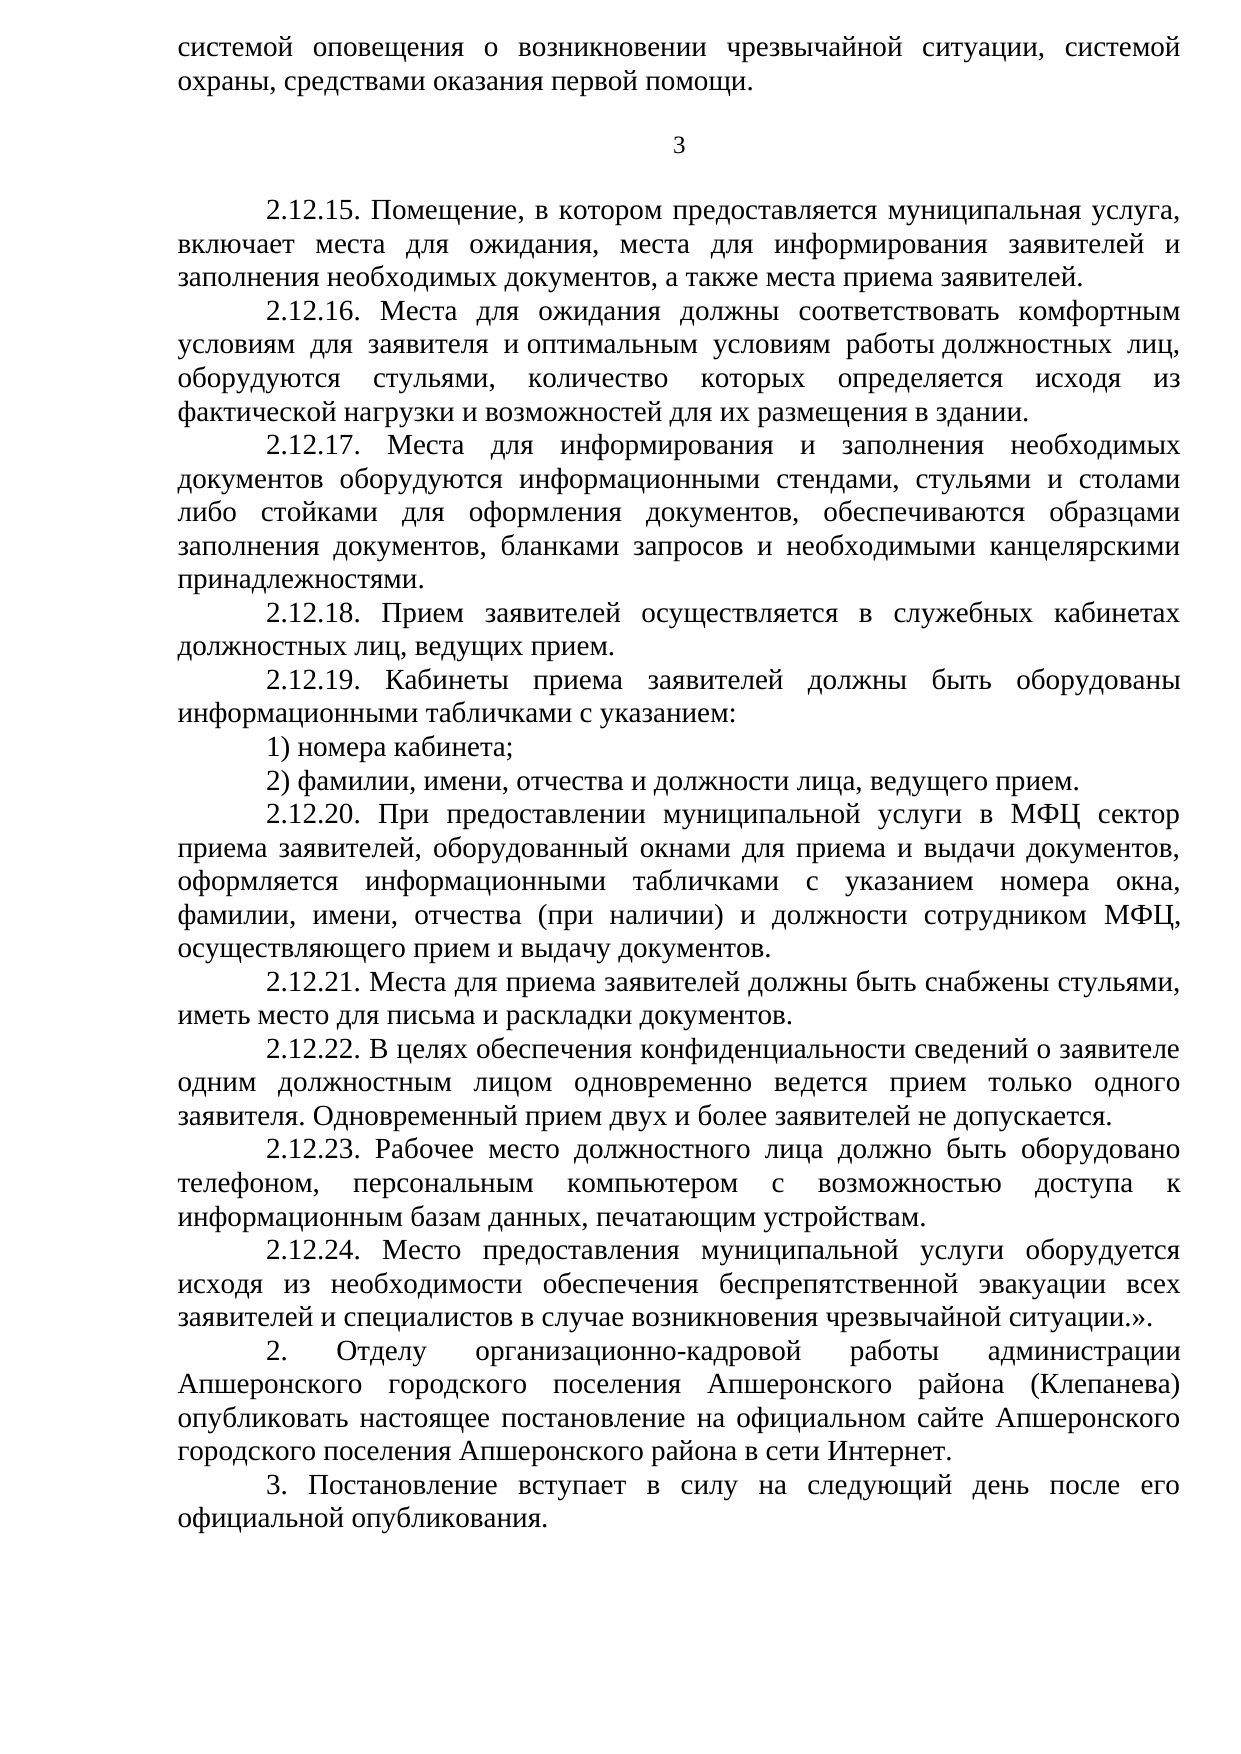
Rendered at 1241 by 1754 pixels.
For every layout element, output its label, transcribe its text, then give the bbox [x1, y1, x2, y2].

text 2) фамилии, имени, отчества и должности лица, ведущего прием. [177, 763, 1181, 796]
text 3 [177, 130, 1181, 159]
text 2.12.19. Кабинеты приема заявителей должны быть оборудованы информационными табличками с указанием: [177, 662, 1181, 729]
text 2.12.17. Места для информирования и заполнения необходимых документов оборудуются информационными стендами, стульями и столами либо стойками для оформления документов, обеспечиваются образцами заполнения документов, бланками запросов и необходимыми канцелярскими принадлежностями. [177, 427, 1181, 595]
text 2.12.23. Рабочее место должностного лица должно быть оборудовано телефоном, персональным компьютером с возможностью доступа к информационным базам данных, печатающим устройствам. [177, 1132, 1181, 1232]
text 2.12.16. Места для ожидания должны соответствовать комфортным условиям для заявителя и оптимальным условиям работы должностных лиц, оборудуются стульями, количество которых определяется исходя из фактической нагрузки и возможностей для их размещения в здании. [177, 293, 1181, 427]
text 2.12.24. Место предоставления муниципальной услуги оборудуется исходя из необходимости обеспечения беспрепятственной эвакуации всех заявителей и специалистов в случае возникновения чрезвычайной ситуации.». [177, 1232, 1181, 1333]
title 2. Отделу организационно-кадровой работы администрации Апшеронского городского поселения Апшеронского района (Клепанева) опубликовать настоящее постановление на официальном сайте Апшеронского городского поселения Апшеронского района в сети Интернет. [177, 1333, 1181, 1467]
text 2.12.15. Помещение, в котором предоставляется муниципальная услуга, включает места для ожидания, места для информирования заявителей и заполнения необходимых документов, а также места приема заявителей. [177, 192, 1181, 293]
text 1) номера кабинета; [177, 729, 1181, 763]
text 2.12.18. Прием заявителей осуществляется в служебных кабинетах должностных лиц, ведущих прием. [177, 595, 1181, 662]
text 2.12.20. При предоставлении муниципальной услуги в МФЦ сектор приема заявителей, оборудованный окнами для приема и выдачи документов, оформляется информационными табличками с указанием номера окна, фамилии, имени, отчества (при наличии) и должности сотрудником МФЦ, осуществляющего прием и выдачу документов. [177, 796, 1181, 964]
title 3. Постановление вступает в силу на следующий день после его официальной опубликования. [177, 1467, 1181, 1534]
text системой оповещения о возникновении чрезвычайной ситуации, системой охраны, средствами оказания первой помощи. [177, 29, 1181, 97]
text 2.12.21. Места для приема заявителей должны быть снабжены стульями, иметь место для письма и раскладки документов. [177, 964, 1181, 1031]
text 2.12.22. В целях обеспечения конфиденциальности сведений о заявителе одним должностным лицом одновременно ведется прием только одного заявителя. Одновременный прием двух и более заявителей не допускается. [177, 1031, 1181, 1132]
